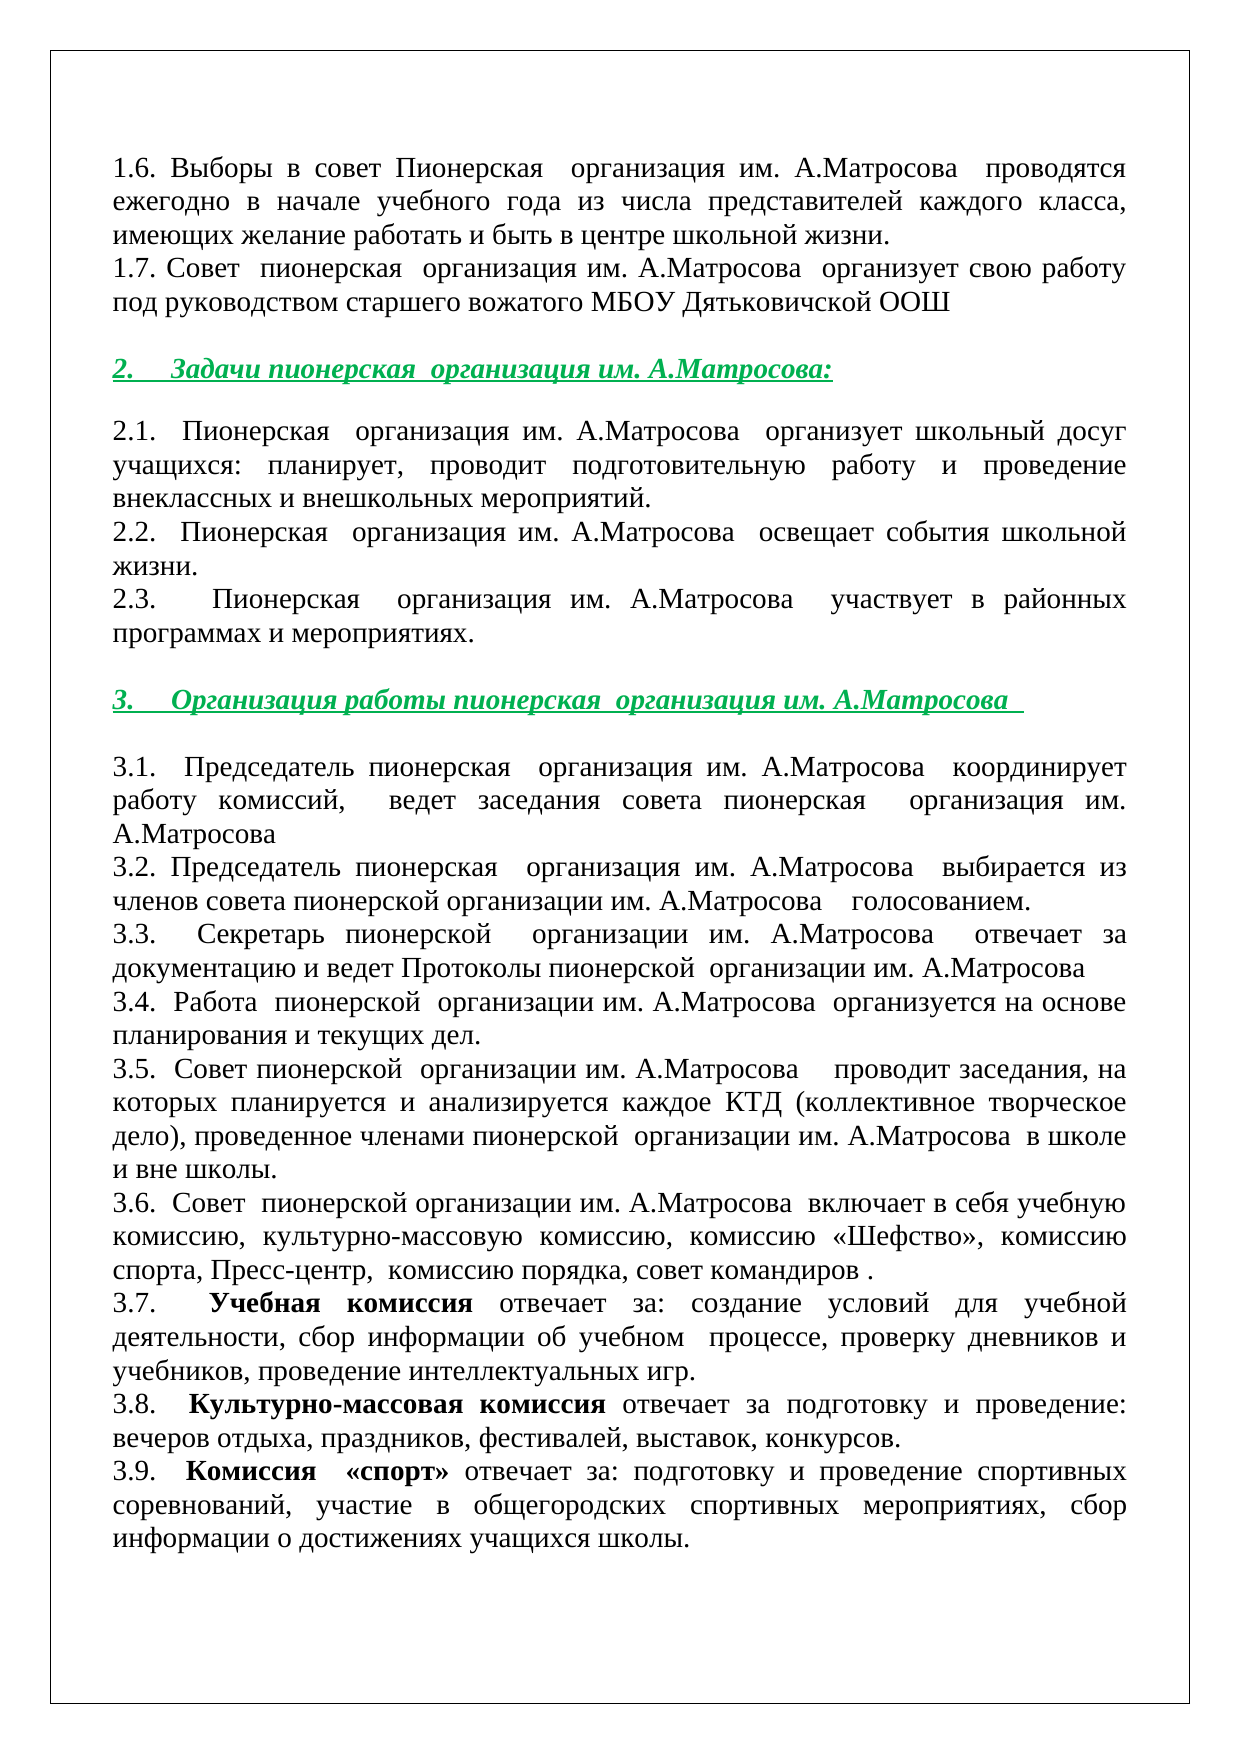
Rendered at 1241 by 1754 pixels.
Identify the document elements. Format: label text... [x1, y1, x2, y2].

text 2.1. Пионерская организация им. А.Матросова организует школьный досуг учащихся: планирует, проводит подготовительную работу и проведение внеклассных и внешкольных мероприятий. [112, 413, 1128, 514]
text 3.1. Председатель пионерская организация им. А.Матросова координирует работу комиссий, ведет заседания совета пионерская организация им. А.Матросова [112, 749, 1128, 849]
text 2. Задачи пионерская организация им. А.Матросова: [112, 351, 1128, 385]
text 3.8. Культурно-массовая комиссия отвечает за подготовку и проведение: вечеров отдыха, праздников, фестивалей, выставок, конкурсов. [112, 1386, 1128, 1453]
text 3.5. Совет пионерской организации им. А.Матросова проводит заседания, на которых планируется и анализируется каждое КТД (коллективное творческое дело), проведенное членами пионерской организации им. А.Матросова в школе и вне школы. [112, 1051, 1128, 1185]
text 3.7. Учебная комиссия отвечает за: создание условий для учебной деятельности, сбор информации об учебном процессе, проверку дневников и учебников, проведение интеллектуальных игр. [112, 1286, 1128, 1386]
text 3.4. Работа пионерской организации им. А.Матросова организуется на основе планирования и текущих дел. [112, 984, 1128, 1051]
text 1.6. Выборы в совет Пионерская организация им. А.Матросова проводятся ежегодно в начале учебного года из числа представителей каждого класса, имеющих желание работать и быть в центре школьной жизни. [112, 150, 1128, 251]
text 3.9. Комиссия «спорт» отвечает за: подготовку и проведение спортивных соревнований, участие в общегородских спортивных мероприятиях, сбор информации о достижениях учащихся школы. [112, 1453, 1128, 1554]
text 2.2. Пионерская организация им. А.Матросова освещает события школьной жизни. [112, 514, 1128, 581]
text 3. Организация работы пионерская организация им. А.Матросова [112, 682, 1128, 715]
text 3.6. Совет пионерской организации им. А.Матросова включает в себя учебную комиссию, культурно-массовую комиссию, комиссию «Шефство», комиссию спорта, Пресс-центр, комиссию порядка, совет командиров . [112, 1185, 1128, 1286]
text 1.7. Совет пионерская организация им. А.Матросова организует свою работу под руководством старшего вожатого МБОУ Дятьковичской ООШ [112, 251, 1128, 318]
text 3.3. Секретарь пионерской организации им. А.Матросова отвечает за документацию и ведет Протоколы пионерской организации им. А.Матросова [112, 917, 1128, 984]
text 2.3. Пионерская организация им. А.Матросова участвует в районных программах и мероприятиях. [112, 581, 1128, 648]
text 3.2. Председатель пионерская организация им. А.Матросова выбирается из членов совета пионерской организации им. А.Матросова голосованием. [112, 849, 1128, 917]
